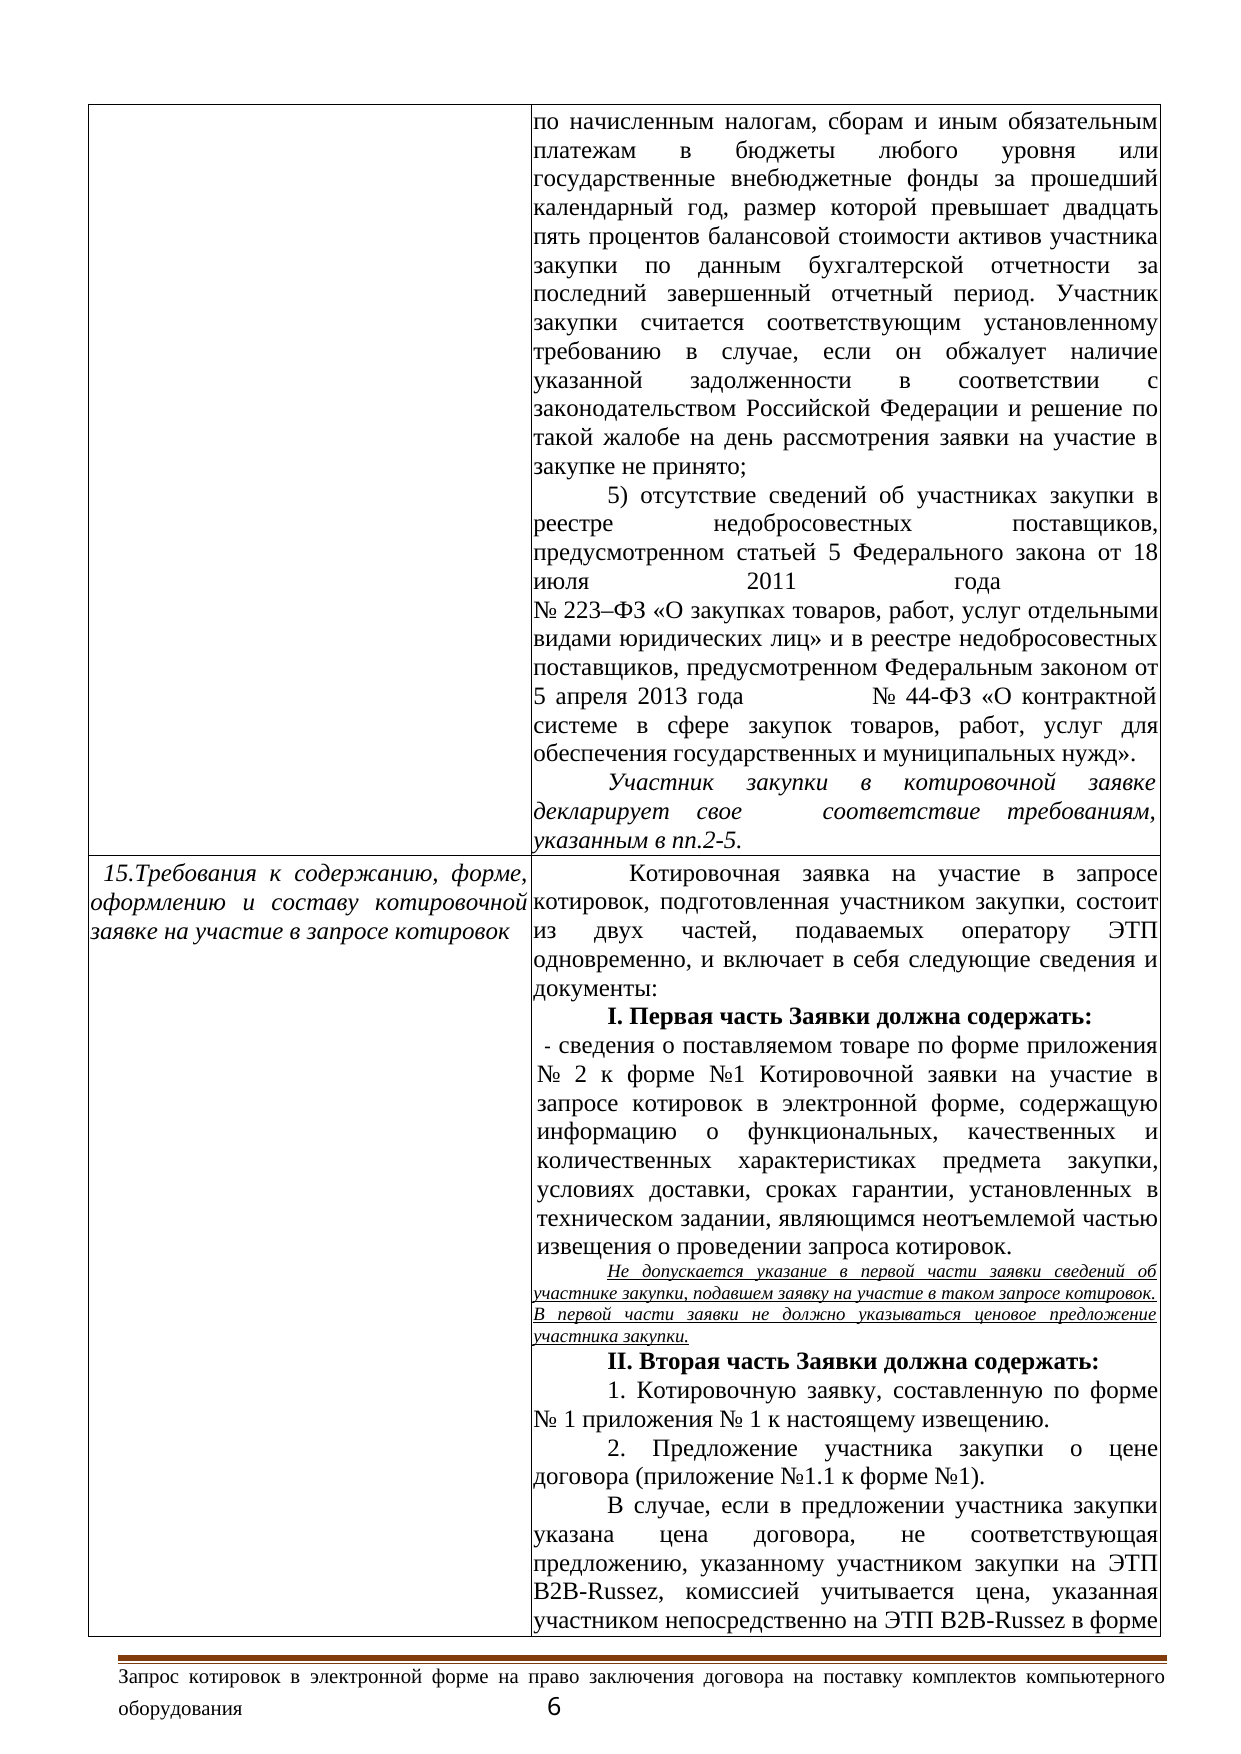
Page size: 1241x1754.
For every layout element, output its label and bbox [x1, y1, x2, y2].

table_cell [532, 856, 1160, 1636]
table_cell [89, 856, 531, 1636]
table_cell [89, 105, 531, 855]
table_cell [532, 105, 1160, 855]
